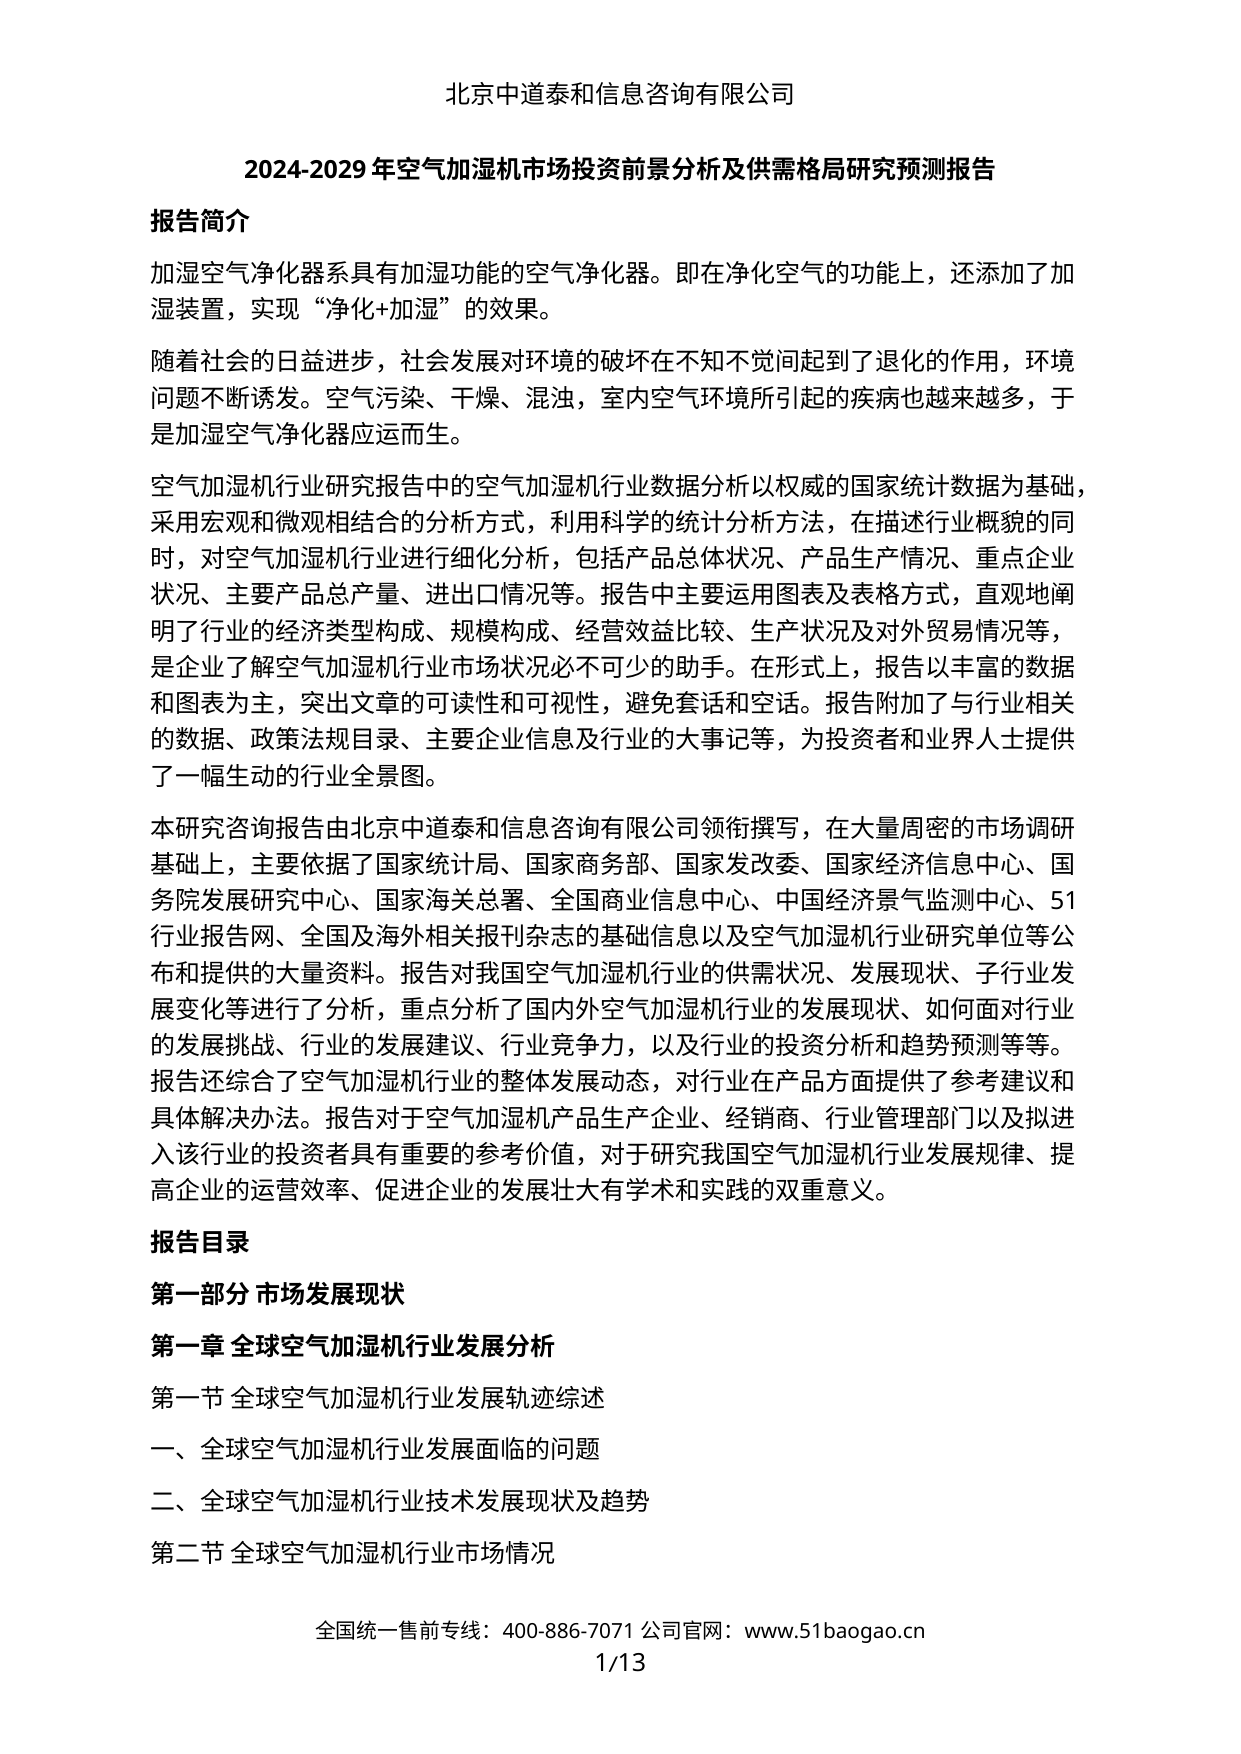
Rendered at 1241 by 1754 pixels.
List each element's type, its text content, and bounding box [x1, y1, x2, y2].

text 第一章 全球空气加湿机行业发展分析 [150, 1326, 1090, 1362]
text 第一节 全球空气加湿机行业发展轨迹综述 [150, 1378, 1090, 1414]
text 本研究咨询报告由北京中道泰和信息咨询有限公司领衔撰写，在大量周密的市场调研基础上，主要依据了国家统计局、国家商务部、国家发改委、国家经济信息中心、国务院发展研究中心、国家海关总署、全国商业信息中心、中国经济景气监测中心、51行业报告网、全国及海外相关报刊杂志的基础信息以及空气加湿机行业研究单位等公布和提供的大量资料。报告对我国空气加湿机行业的供需状况、发展现状、子行业发展变化等进行了分析，重点分析了国内外空气加湿机行业的发展现状、如何面对行业的发展挑战、行业的发展建议、行业竞争力，以及行业的投资分析和趋势预测等等。报告还综合了空气加湿机行业的整体发展动态，对行业在产品方面提供了参考建议和具体解决办法。报告对于空气加湿机产品生产企业、经销商、行业管理部门以及拟进入该行业的投资者具有重要的参考价值，对于研究我国空气加湿机行业发展规律、提高企业的运营效率、促进企业的发展壮大有学术和实践的双重意义。 [150, 808, 1090, 1207]
text 二、全球空气加湿机行业技术发展现状及趋势 [150, 1482, 1090, 1518]
text 2024-2029年空气加湿机市场投资前景分析及供需格局研究预测报告 [150, 150, 1090, 186]
text 随着社会的日益进步，社会发展对环境的破坏在不知不觉间起到了退化的作用，环境问题不断诱发。空气污染、干燥、混浊，室内空气环境所引起的疾病也越来越多，于是加湿空气净化器应运而生。 [150, 342, 1090, 451]
text 报告目录 [150, 1222, 1090, 1259]
text 空气加湿机行业研究报告中的空气加湿机行业数据分析以权威的国家统计数据为基础，采用宏观和微观相结合的分析方式，利用科学的统计分析方法，在描述行业概貌的同时，对空气加湿机行业进行细化分析，包括产品总体状况、产品生产情况、重点企业状况、主要产品总产量、进出口情况等。报告中主要运用图表及表格方式，直观地阐明了行业的经济类型构成、规模构成、经营效益比较、生产状况及对外贸易情况等，是企业了解空气加湿机行业市场状况必不可少的助手。在形式上，报告以丰富的数据和图表为主，突出文章的可读性和可视性，避免套话和空话。报告附加了与行业相关的数据、政策法规目录、主要企业信息及行业的大事记等，为投资者和业界人士提供了一幅生动的行业全景图。 [150, 466, 1090, 792]
text 第二节 全球空气加湿机行业市场情况 [150, 1534, 1090, 1570]
text 加湿空气净化器系具有加湿功能的空气净化器。即在净化空气的功能上，还添加了加湿装置，实现“净化+加湿”的效果。 [150, 254, 1090, 326]
text 报告简介 [150, 202, 1090, 238]
text 一、全球空气加湿机行业发展面临的问题 [150, 1430, 1090, 1466]
text 第一部分 市场发展现状 [150, 1274, 1090, 1311]
